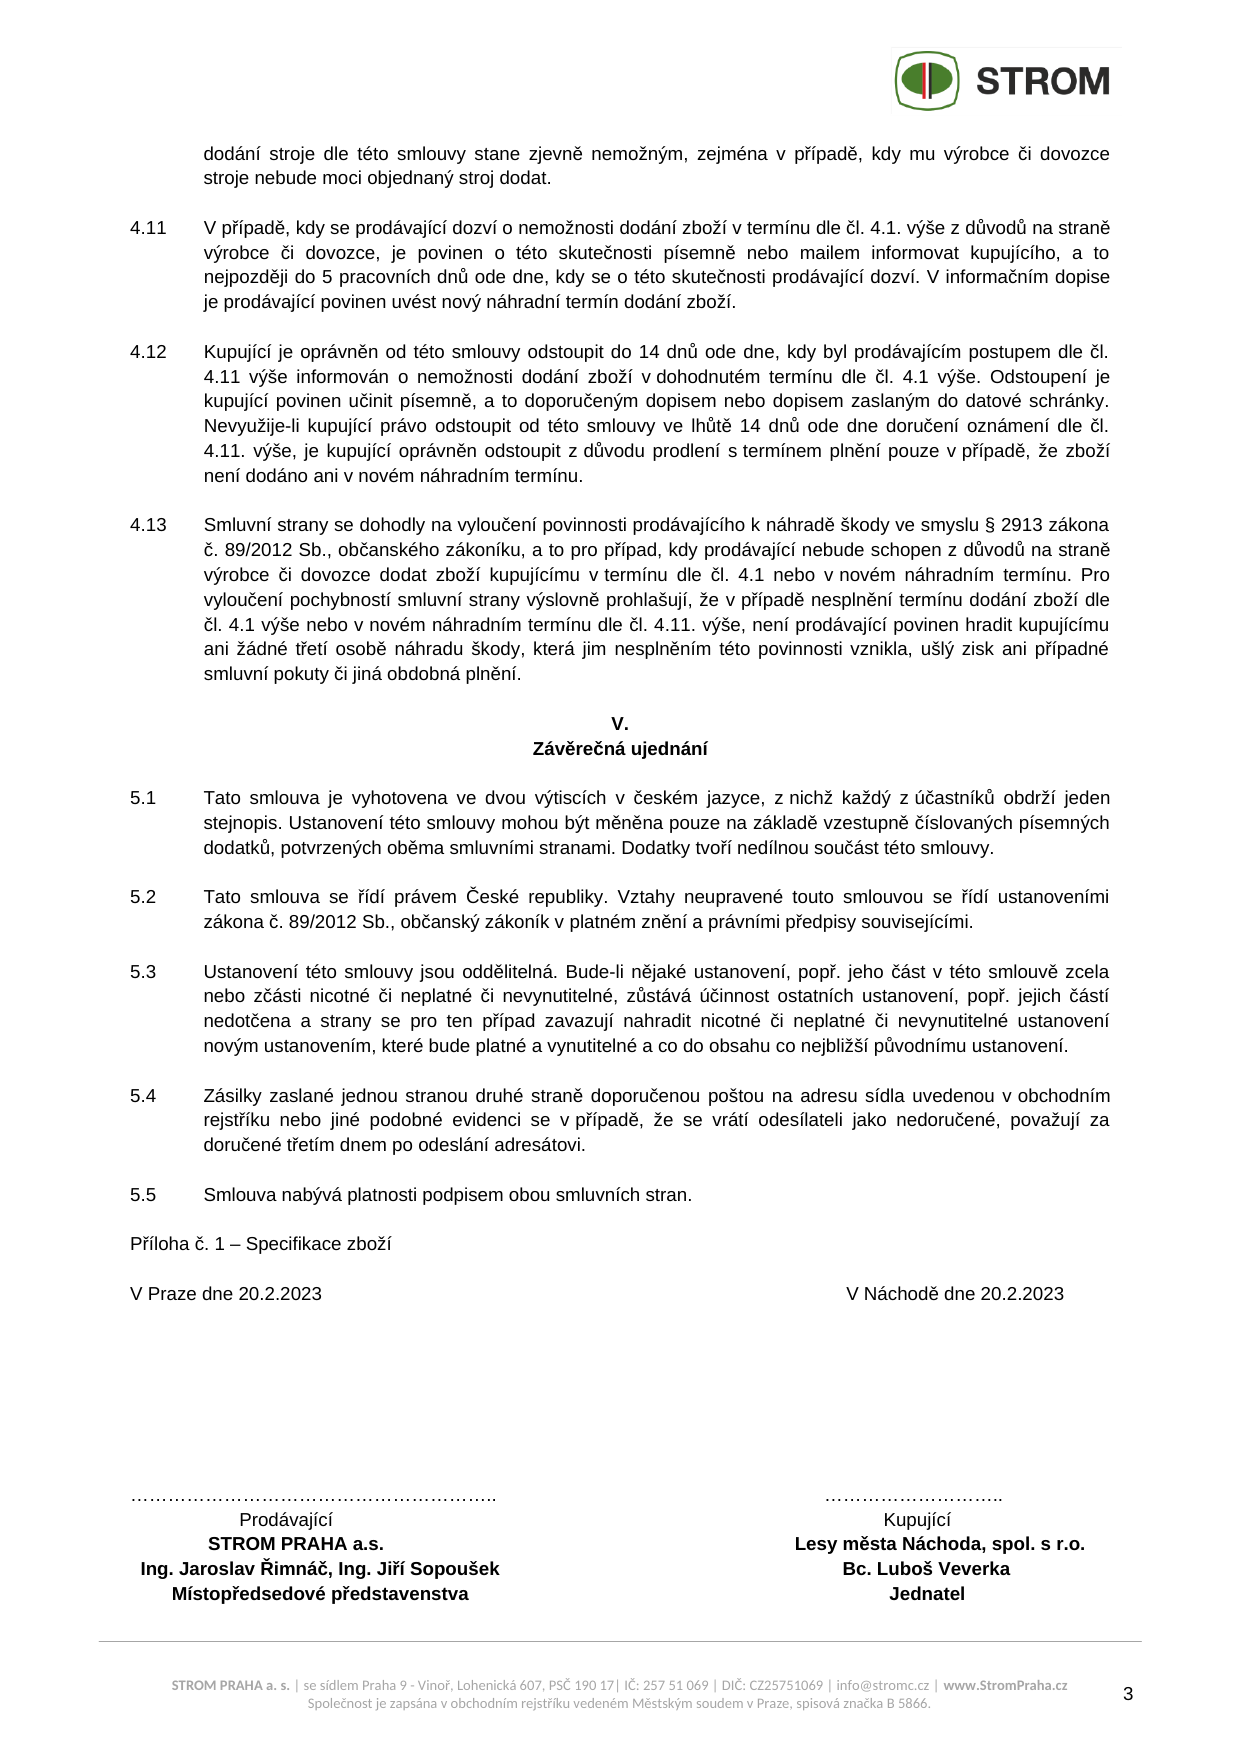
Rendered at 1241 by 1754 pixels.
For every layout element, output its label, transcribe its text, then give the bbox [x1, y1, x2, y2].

text 4.12 Kupující je oprávněn od této smlouvy odstoupit do 14 dnů ode dne, kdy byl prodávajícím postupem dle čl. 4.11 výše informován o nemožnosti dodání zboží v dohodnutém termínu dle čl. 4.1 výše. Odstoupení je kupující povinen učinit písemně, a to doporučeným dopisem nebo dopisem zaslaným do datové schránky. Nevyužije-li kupující právo odstoupit od této smlouvy ve lhůtě 14 dnů ode dne doručení oznámení dle čl. 4.11. výše, je kupující oprávněn odstoupit z důvodu prodlení s termínem plnění pouze v případě, že zboží není dodáno ani v novém náhradním termínu. [130, 341, 1110, 486]
list Zásilky zaslané jednou stranou druhé straně doporučenou poštou na adresu sídla uvedenou v obchodním rejstříku nebo jiné podobné evidenci se v případě, že se vrátí odesílateli jako nedoručené, považují za doručené třetím dnem po odeslání adresátovi. [130, 1084, 1110, 1156]
list Ustanovení této smlouvy jsou oddělitelná. Bude-li nějaké ustanovení, popř. jeho část v této smlouvě zcela nebo zčásti nicotné či neplatné či nevynutitelné, zůstává účinnost ostatních ustanovení, popř. jejich částí nedotčena a strany se pro ten případ zavazují nahradit nicotné či neplatné či nevynutitelné ustanovení novým ustanovením, které bude platné a vynutitelné a co do obsahu co nejbližší původnímu ustanovení. [130, 961, 1110, 1056]
text ………………………………………………….. ……………………….. [130, 1484, 1110, 1505]
text 4.11 V případě, kdy se prodávající dozví o nemožnosti dodání zboží v termínu dle čl. 4.1. výše z důvodů na straně výrobce či dovozce, je povinen o této skutečnosti písemně nebo mailem informovat kupujícího, a to nejpozději do 5 pracovních dnů ode dne, kdy se o této skutečnosti prodávající dozví. V informačním dopise je prodávající povinen uvést nový náhradní termín dodání zboží. [130, 217, 1110, 313]
list Tato smlouva je vyhotovena ve dvou výtiscích v českém jazyce, z nichž každý z účastníků obdrží jeden stejnopis. Ustanovení této smlouvy mohou být měněna pouze na základě vzestupně číslovaných písemných dodatků, potvrzených oběma smluvními stranami. Dodatky tvoří nedílnou součást této smlouvy. [130, 787, 1110, 858]
list Tato smlouva se řídí právem České republiky. Vztahy neupravené touto smlouvou se řídí ustanoveními zákona č. 89/2012 Sb., občanský zákoník v platném znění a právními předpisy souvisejícími. [130, 886, 1110, 932]
text STROM PRAHA a.s. Lesy města Náchoda, spol. s r.o. [130, 1533, 1110, 1555]
text Příloha č. 1 – Specifikace zboží [130, 1233, 1110, 1255]
text Závěrečná ujednání [130, 737, 1110, 759]
text 4.13 Smluvní strany se dohodly na vyloučení povinnosti prodávajícího k náhradě škody ve smyslu § 2913 zákona č. 89/2012 Sb., občanského zákoníku, a to pro případ, kdy prodávající nebude schopen z důvodů na straně výrobce či dovozce dodat zboží kupujícímu v termínu dle čl. 4.1 nebo v novém náhradním termínu. Pro vyloučení pochybností smluvní strany výslovně prohlašují, že v případě nesplnění termínu dodání zboží dle čl. 4.1 výše nebo v novém náhradním termínu dle čl. 4.11. výše, není prodávající povinen hradit kupujícímu ani žádné třetí osobě náhradu škody, která jim nesplněním této povinnosti vznikla, ušlý zisk ani případné smluvní pokuty či jiná obdobná plnění. [130, 514, 1110, 684]
text V. [130, 713, 1110, 734]
picture [889, 45, 1122, 116]
text V Praze dne 20.2.2023 V Náchodě dne 20.2.2023 [130, 1283, 1110, 1304]
list Smlouva nabývá platnosti podpisem obou smluvních stran. [130, 1184, 1110, 1205]
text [130, 142, 1110, 189]
text Ing. Jaroslav Řimnáč, Ing. Jiří Sopoušek Bc. Luboš Veverka [130, 1558, 1110, 1579]
text Místopředsedové představenstva Jednatel [130, 1583, 1110, 1604]
text Prodávající Kupující [130, 1508, 1110, 1530]
